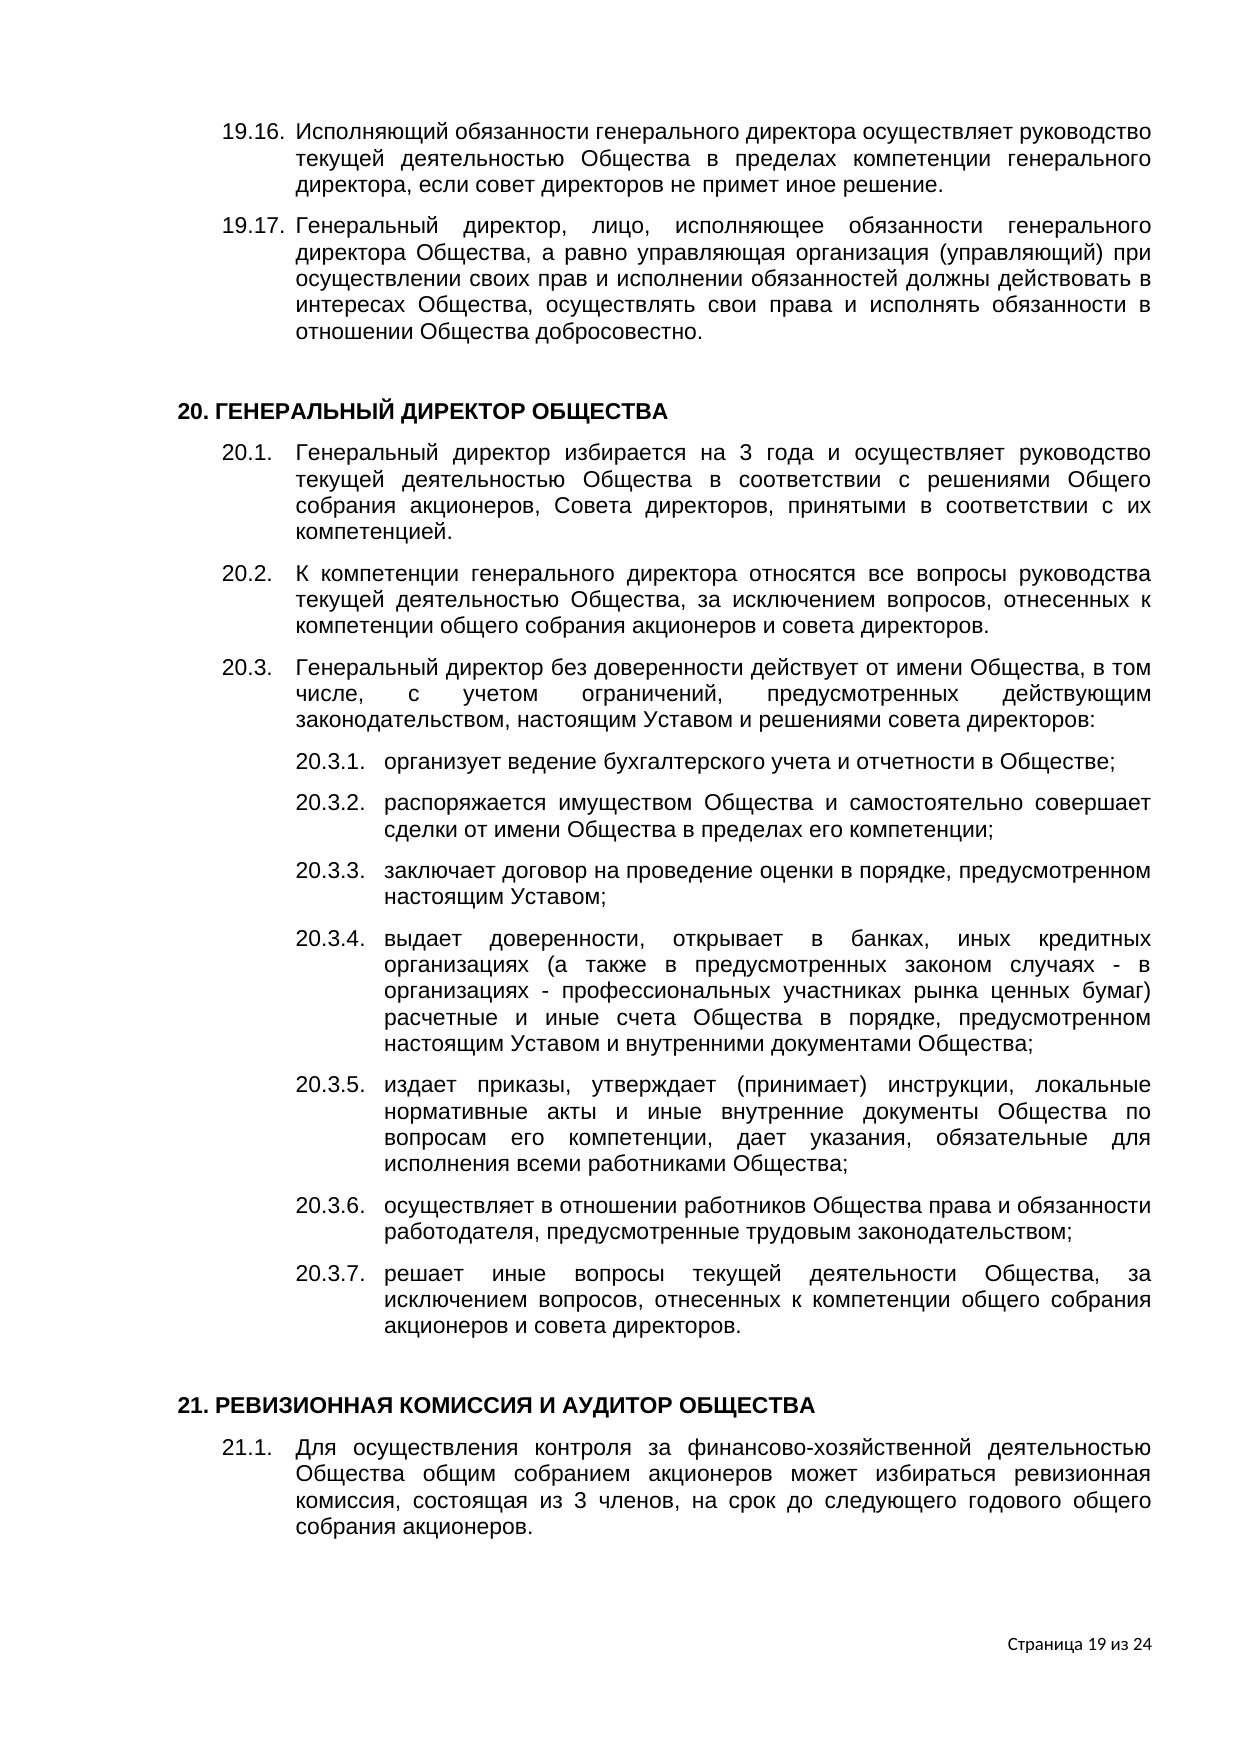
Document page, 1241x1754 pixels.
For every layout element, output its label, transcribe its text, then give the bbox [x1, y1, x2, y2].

list организует ведение бухгалтерского учета и отчетности в Обществе; [295, 748, 1152, 774]
list выдает доверенности, открывает в банках, иных кредитных организациях (а также в предусмотренных законом случаях - в организациях - профессиональных участниках рынка ценных бумаг) расчетные и иные счета Общества в порядке, предусмотренном настоящим Уставом и внутренними документами Общества; [295, 924, 1152, 1056]
list К компетенции генерального директора относятся все вопросы руководства текущей деятельностью Общества, за исключением вопросов, отнесенных к компетенции общего собрания акционеров и совета директоров. [222, 560, 1152, 639]
list Исполняющий обязанности генерального директора осуществляет руководство текущей деятельностью Общества в пределах компетенции генерального директора, если совет директоров не примет иное решение. [222, 118, 1152, 197]
list Генеральный директор, лицо, исполняющее обязанности генерального директора Общества, а равно управляющая организация (управляющий) при осуществлении своих прав и исполнении обязанностей должны действовать в интересах Общества, осуществлять свои права и исполнять обязанности в отношении Общества добросовестно. [222, 212, 1152, 344]
list Генеральный директор без доверенности действует от имени Общества, в том числе, с учетом ограничений, предусмотренных действующим законодательством, настоящим Уставом и решениями совета директоров: [222, 654, 1152, 733]
list заключает договор на проведение оценки в порядке, предусмотренном настоящим Уставом; [295, 857, 1152, 909]
list осуществляет в отношении работников Общества права и обязанности работодателя, предусмотренные трудовым законодательством; [295, 1192, 1152, 1244]
list Для осуществления контроля за финансово-хозяйственной деятельностью Общества общим собранием акционеров может избираться ревизионная комиссия, состоящая из 3 членов, на срок до следующего годового общего собрания акционеров. [222, 1434, 1152, 1539]
list издает приказы, утверждает (принимает) инструкции, локальные нормативные акты и иные внутренние документы Общества по вопросам его компетенции, дает указания, обязательные для исполнения всеми работниками Общества; [295, 1071, 1152, 1177]
list решает иные вопросы текущей деятельности Общества, за исключением вопросов, отнесенных к компетенции общего собрания акционеров и совета директоров. [295, 1259, 1152, 1338]
list Генеральный директор избирается на 3 года и осуществляет руководство текущей деятельностью Общества в соответствии с решениями Общего собрания акционеров, Совета директоров, принятыми в соответствии с их компетенцией. [222, 439, 1152, 545]
list распоряжается имуществом Общества и самостоятельно совершает сделки от имени Общества в пределах его компетенции; [295, 789, 1152, 842]
list ГЕНЕРАЛЬНЫЙ ДИРЕКТОР ОБЩЕСТВА [177, 398, 1152, 424]
list РЕВИЗИОННАЯ КОМИССИЯ И АУДИТОР ОБЩЕСТВА [177, 1392, 1152, 1419]
